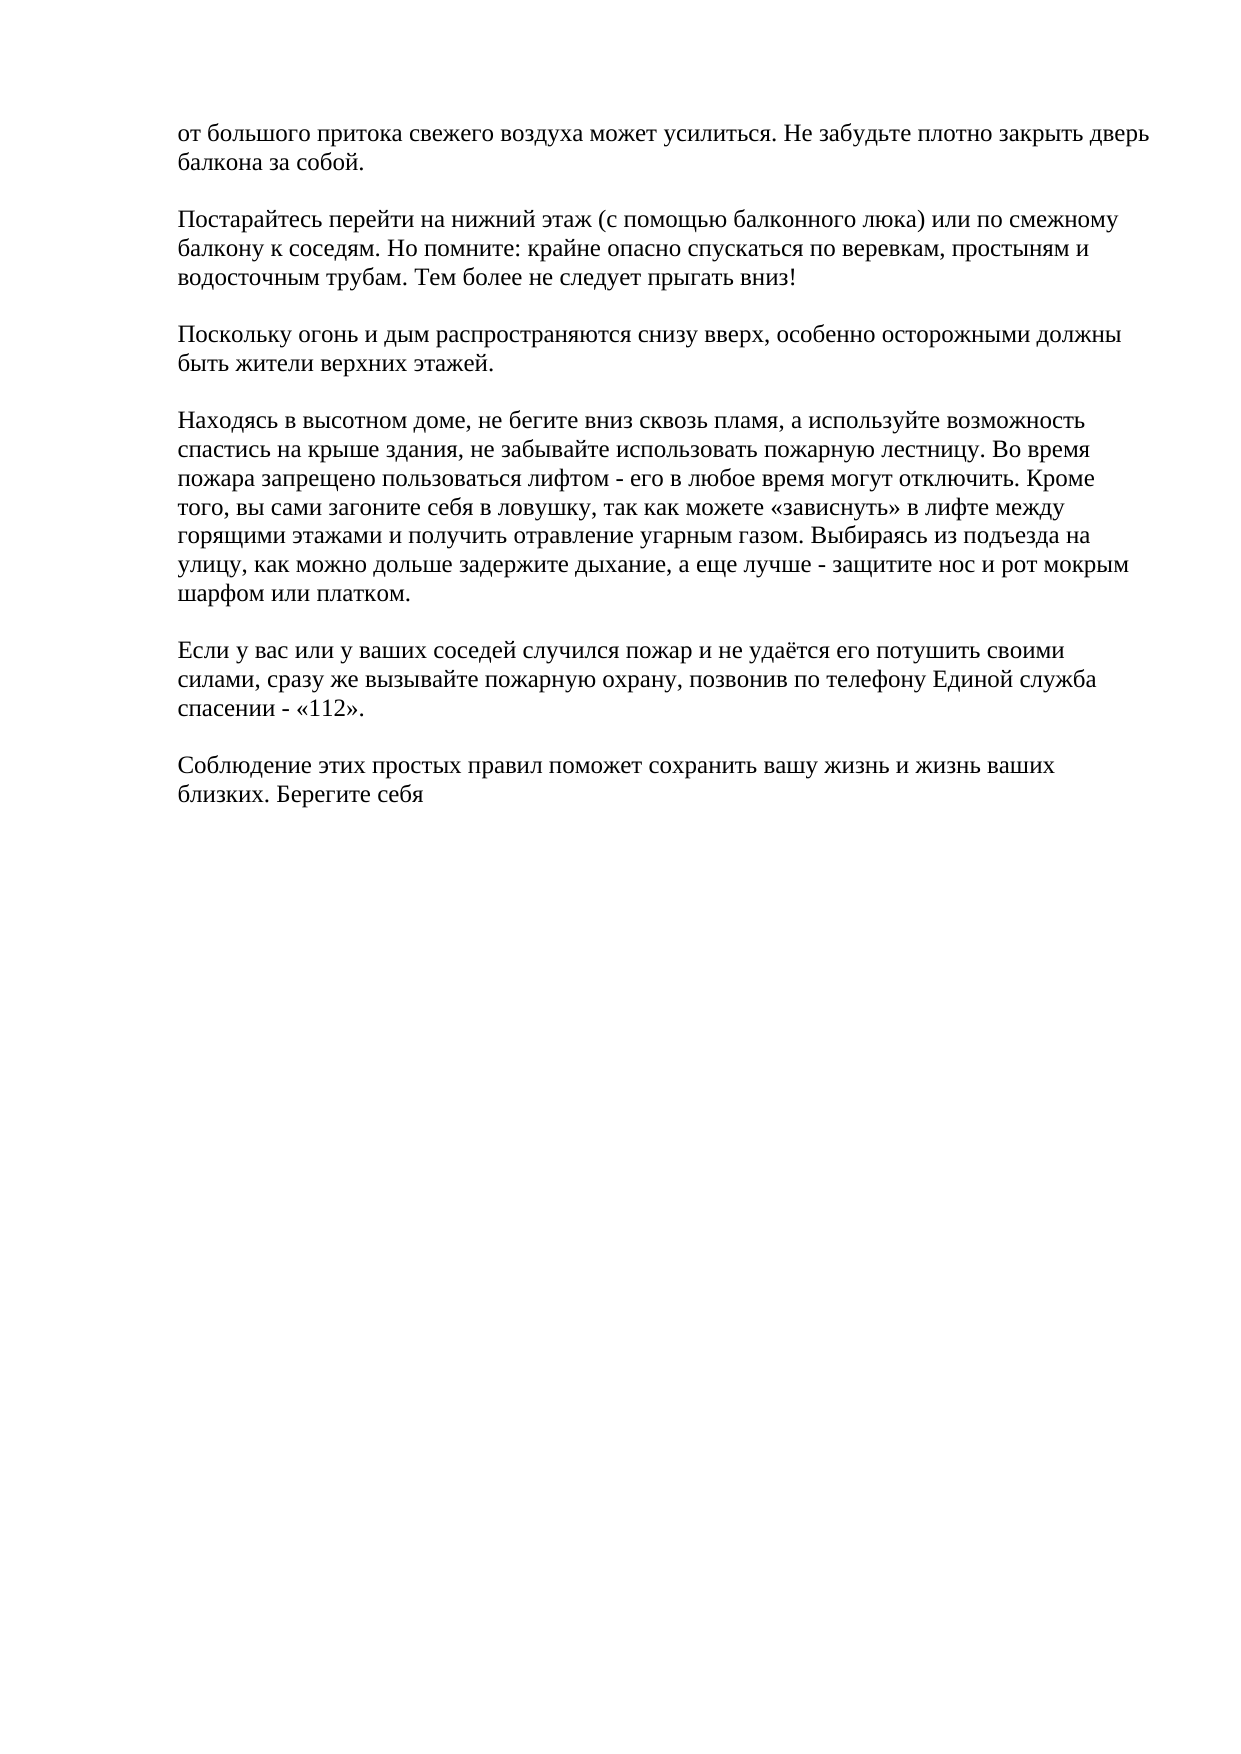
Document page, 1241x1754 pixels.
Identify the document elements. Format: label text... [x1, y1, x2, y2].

text Находясь в высотном доме, не бегите вниз сквозь пламя, а используйте возможность спастись на крыше здания, не забывайте использовать пожарную лестницу. Во время пожара запрещено пользоваться лифтом - его в любое время могут отключить. Кроме того, вы сами загоните себя в ловушку, так как можете «зависнуть» в лифте между горящими этажами и получить отравление угарным газом. Выбираясь из подъезда на улицу, как можно дольше задержите дыхание, а еще лучше - защитите нос и рот мокрым шарфом или платком. [177, 406, 1152, 607]
text Поскольку огонь и дым распространяются снизу вверх, особенно осторожными должны быть жители верхних этажей. [177, 319, 1152, 377]
text Если у вас или у ваших соседей случился пожар и не удаётся его потушить своими силами, сразу же вызывайте пожарную охрану, позвонив по телефону Единой служба спасении - «112». [177, 636, 1152, 722]
text Соблюдение этих простых правил поможет сохранить вашу жизнь и жизнь ваших близких. Берегите себя [177, 751, 1152, 808]
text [177, 118, 1152, 176]
text Постарайтесь перейти на нижний этаж (с помощью балконного люка) или по смежному балкону к соседям. Но помните: крайне опасно спускаться по веревкам, простыням и водосточным трубам. Тем более не следует прыгать вниз! [177, 204, 1152, 291]
